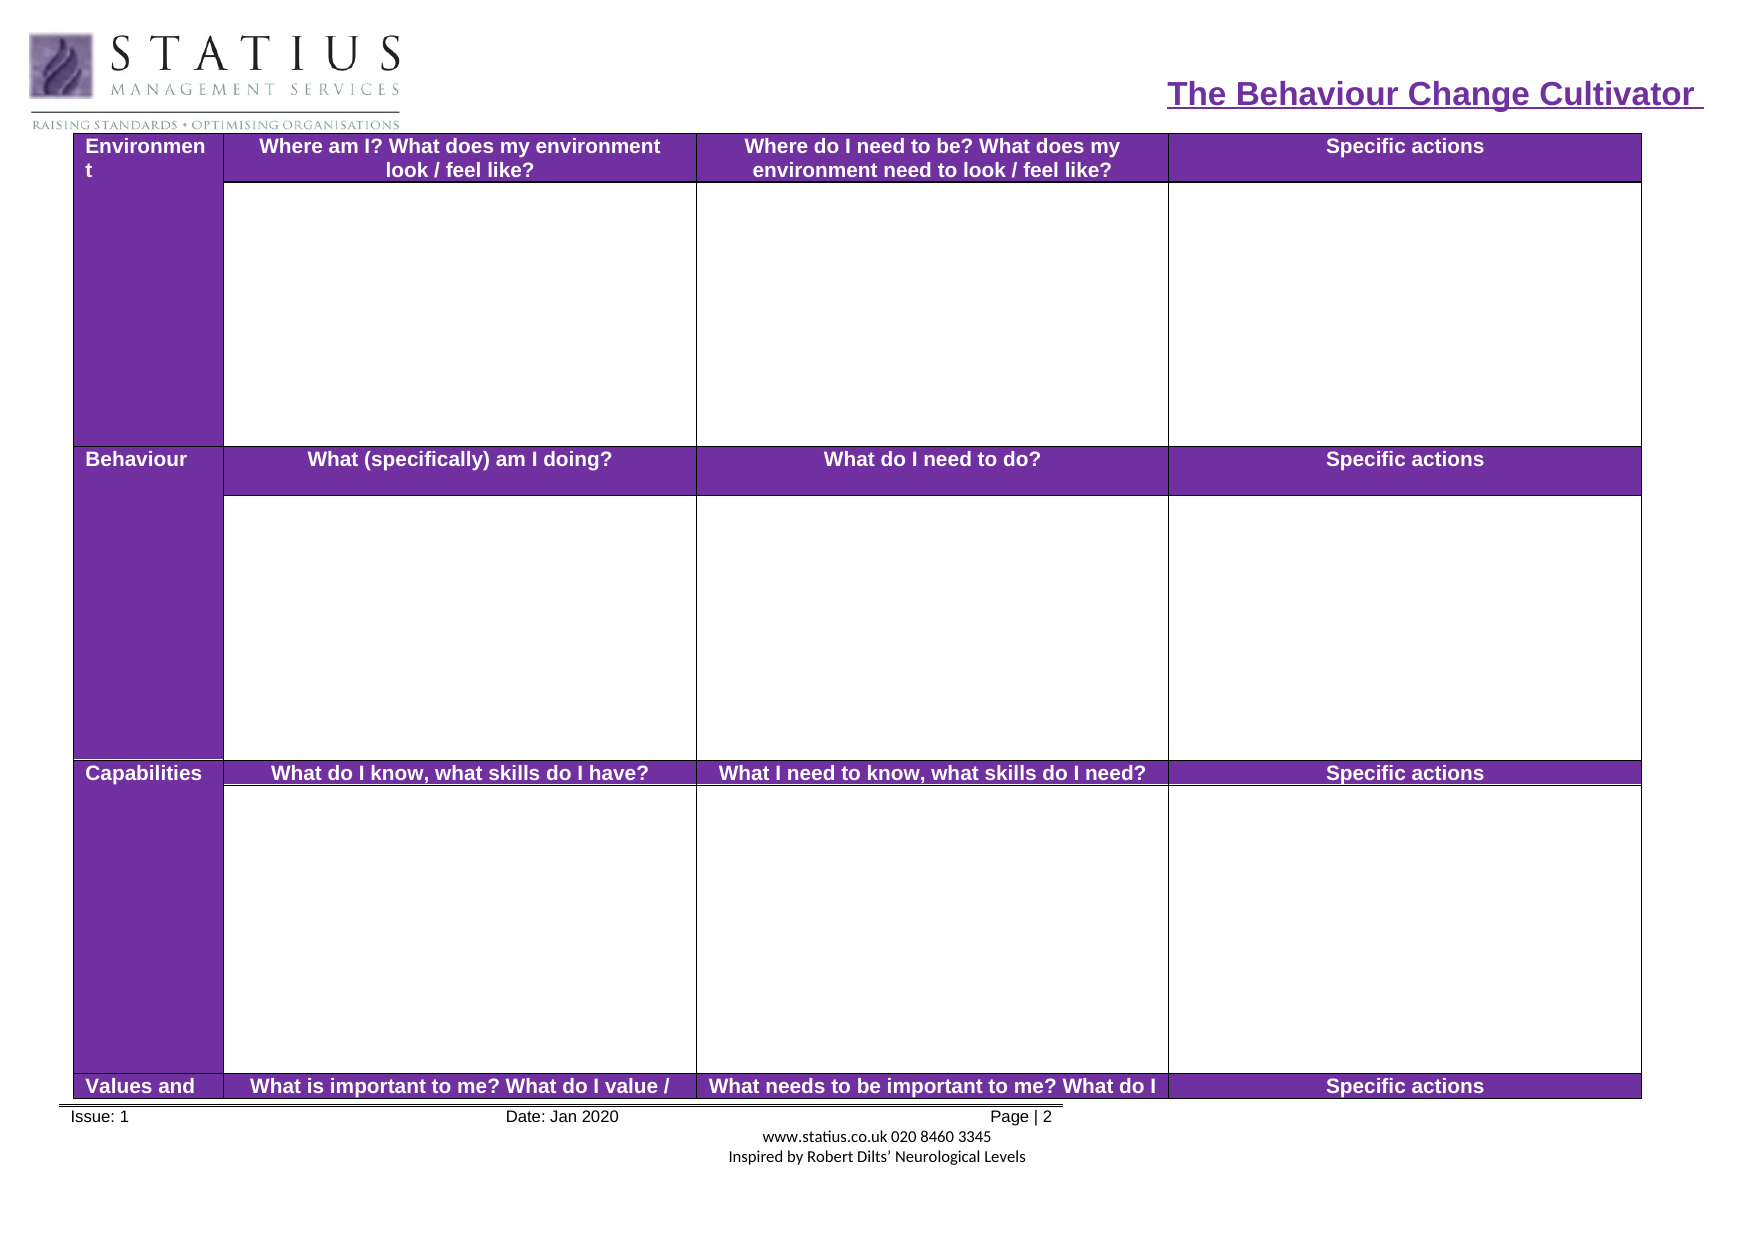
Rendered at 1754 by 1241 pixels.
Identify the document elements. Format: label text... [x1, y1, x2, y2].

table_header Environment [74, 134, 223, 446]
table_cell [224, 786, 696, 1073]
table_cell Values and beliefs [74, 1074, 223, 1098]
table_cell Specific actions [1169, 761, 1641, 784]
table_cell [1169, 496, 1641, 759]
table_header Where do I need to be? What does my environment need to look / feel like? [697, 134, 1168, 181]
table_cell [697, 496, 1168, 759]
table_cell Behaviour [74, 447, 223, 759]
table_cell What do I know, what skills do I have? [224, 761, 696, 784]
table_cell [224, 183, 696, 446]
table_header Where am I? What does my environment look / feel like? [224, 134, 696, 181]
table_cell [697, 786, 1168, 1073]
table_cell Specific actions [1169, 447, 1641, 495]
table_cell Specific actions [1169, 1074, 1641, 1098]
table_cell Capabilities [74, 761, 223, 1073]
table_cell What do I need to do? [697, 447, 1168, 495]
table_cell [1169, 786, 1641, 1073]
table_cell [224, 496, 696, 759]
table_cell What (specifically) am I doing? [224, 447, 696, 495]
table_cell [697, 183, 1168, 446]
picture [9, 15, 420, 149]
table_cell [1169, 183, 1641, 446]
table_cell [224, 1074, 696, 1098]
table_cell What I need to know, what skills do I need? [697, 761, 1168, 784]
table_header Specific actions [1169, 134, 1641, 181]
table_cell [697, 1074, 1168, 1098]
